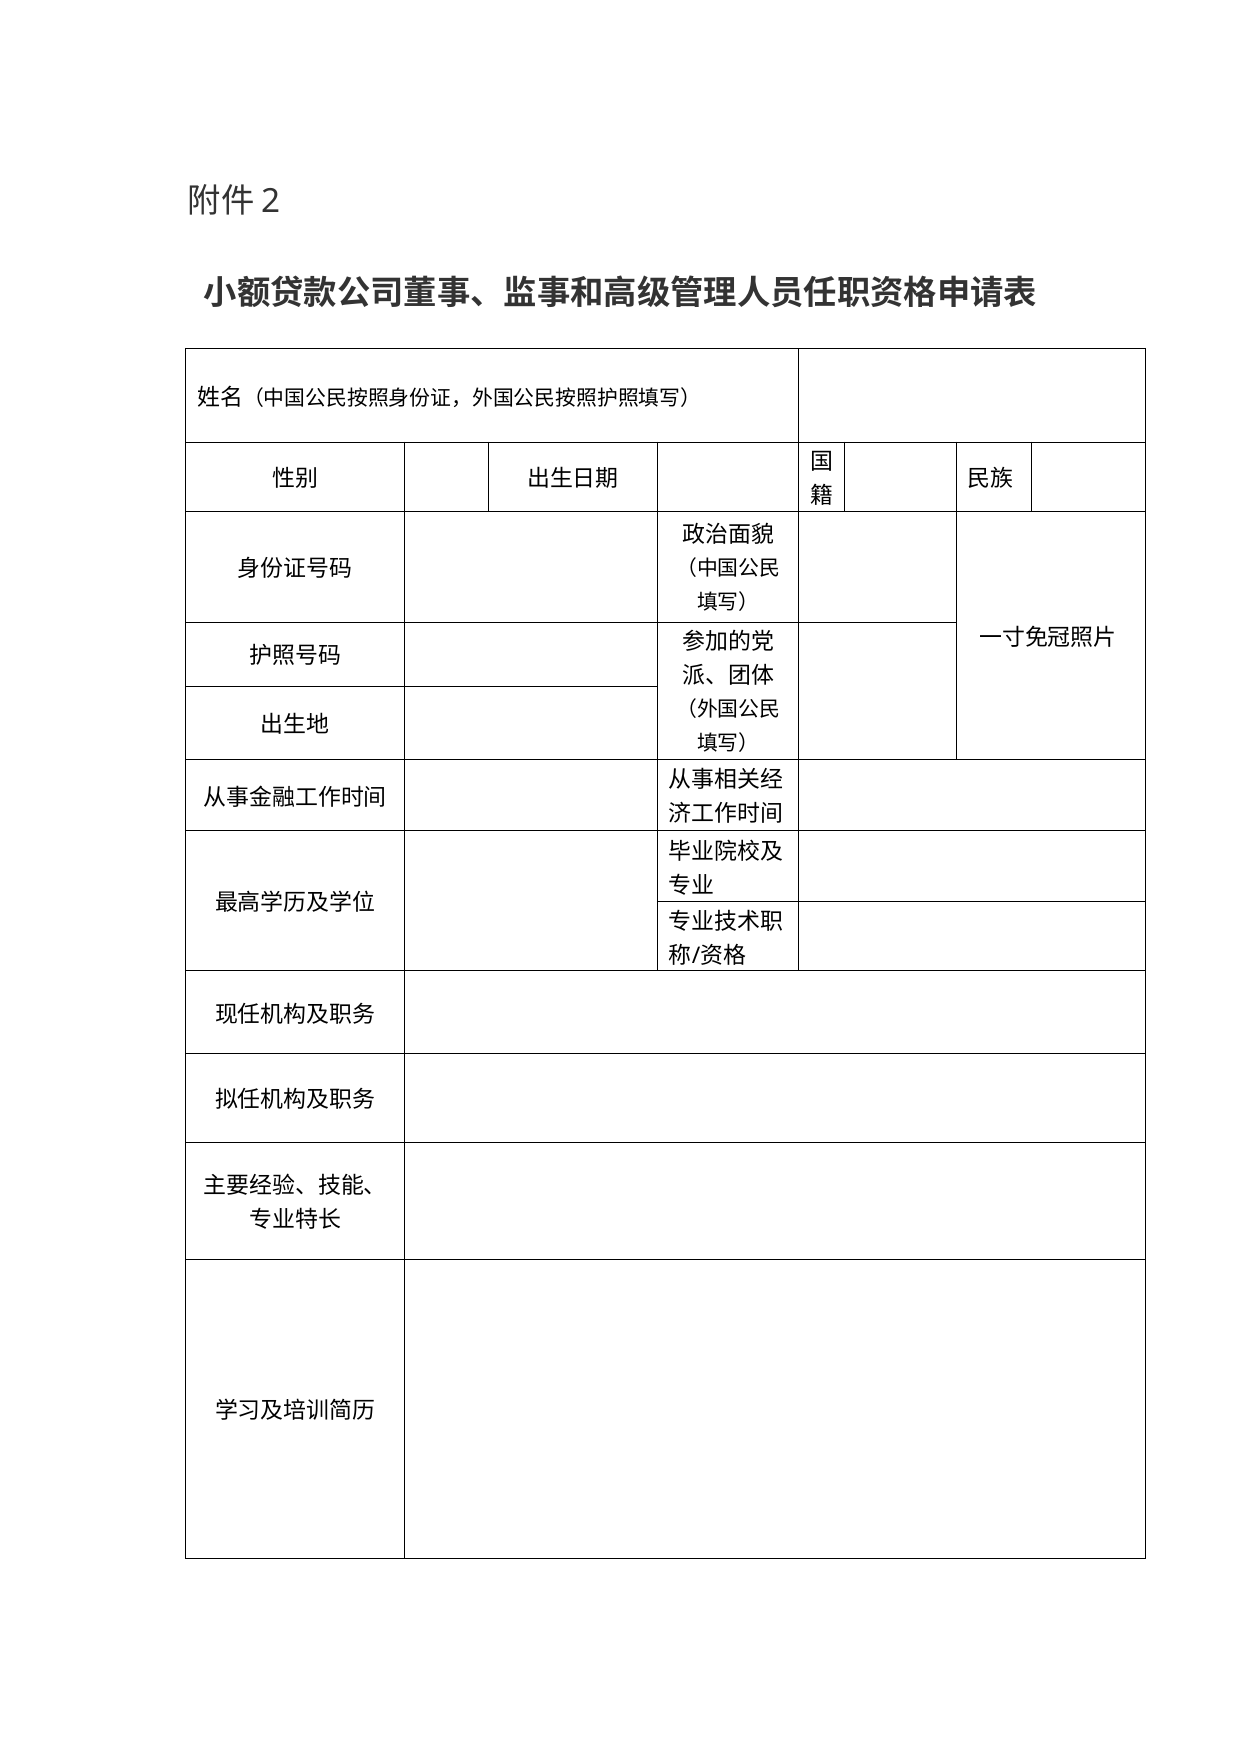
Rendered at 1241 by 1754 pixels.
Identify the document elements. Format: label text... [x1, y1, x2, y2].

text 附件2 [187, 164, 1059, 232]
table_cell 学习及培训简历 [186, 1260, 404, 1557]
table_cell [405, 971, 1145, 1053]
table_cell 政治面貌 （中国公民填写） [658, 512, 798, 622]
table_cell [405, 623, 657, 686]
table_cell 参加的党派、团体 （外国公民填写） [658, 623, 798, 758]
table_cell [405, 760, 657, 830]
table_cell [405, 1143, 1145, 1259]
table_cell 现任机构及职务 [186, 971, 404, 1053]
table_cell 拟任机构及职务 [186, 1054, 404, 1142]
table_cell [405, 512, 657, 622]
table_cell 专业技术职称/资格 [658, 902, 798, 970]
table_cell [799, 512, 956, 622]
table_cell 最高学历及学位 [186, 831, 404, 970]
table_cell 身份证号码 [186, 512, 404, 622]
table_cell [799, 760, 1145, 830]
table_cell 一寸免冠照片 [957, 512, 1145, 758]
table_cell [658, 443, 798, 511]
table_cell [405, 687, 657, 758]
table_cell [405, 1260, 1145, 1557]
text 小额贷款公司董事、监事和高级管理人员任职资格申请表 [187, 256, 1053, 324]
table_cell [845, 443, 956, 511]
table_cell [799, 902, 1145, 970]
table_cell [799, 831, 1145, 901]
table_header 姓名（中国公民按照身份证，外国公民按照护照填写） [186, 349, 798, 442]
table_cell [1032, 443, 1145, 511]
table_header [799, 349, 1145, 442]
table_cell 出生地 [186, 687, 404, 758]
table_cell 民族 [957, 443, 1031, 511]
table_cell 主要经验、技能、 专业特长 [186, 1143, 404, 1259]
table_cell 从事相关经济工作时间 [658, 760, 798, 830]
table_cell [405, 1054, 1145, 1142]
table_cell [405, 831, 657, 970]
table_cell 国籍 [799, 443, 844, 511]
table_cell 毕业院校及专业 [658, 831, 798, 901]
table_cell 护照号码 [186, 623, 404, 686]
table_cell 从事金融工作时间 [186, 760, 404, 830]
table_cell [405, 443, 488, 511]
table_cell 性别 [186, 443, 404, 511]
table_cell [799, 623, 956, 758]
table_cell 出生日期 [489, 443, 657, 511]
